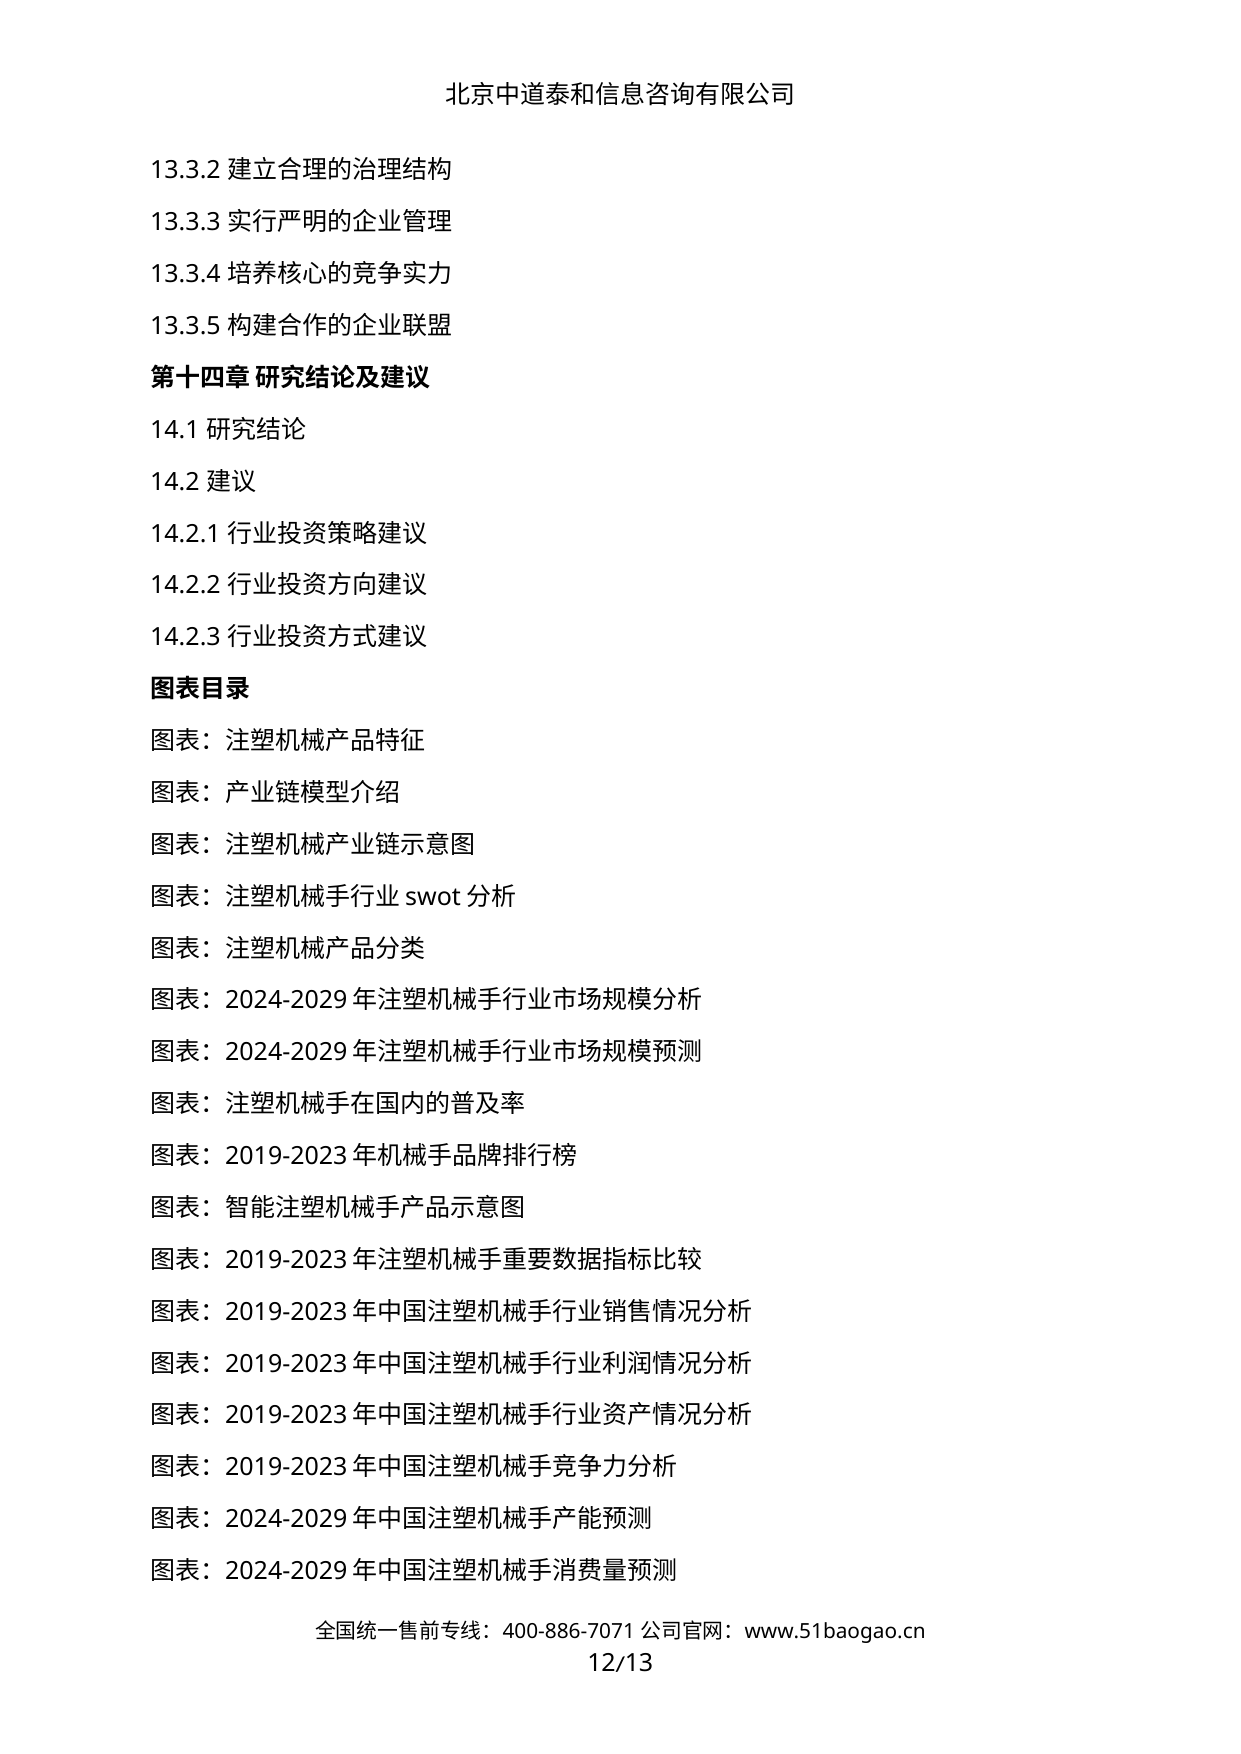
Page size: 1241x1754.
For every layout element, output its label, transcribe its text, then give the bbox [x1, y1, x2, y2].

text 图表：2019-2023年中国注塑机械手行业利润情况分析 [150, 1343, 1090, 1379]
text 图表：2019-2023年中国注塑机械手竞争力分析 [150, 1447, 1090, 1483]
text 13.3.5 构建合作的企业联盟 [150, 306, 1090, 342]
text 14.2.1 行业投资策略建议 [150, 513, 1090, 549]
text 图表：注塑机械产品分类 [150, 928, 1090, 964]
text 13.3.4 培养核心的竞争实力 [150, 254, 1090, 290]
text 图表：2024-2029年注塑机械手行业市场规模分析 [150, 980, 1090, 1016]
text 14.1 研究结论 [150, 409, 1090, 446]
text 图表：2024-2029年中国注塑机械手消费量预测 [150, 1551, 1090, 1587]
text 图表：2019-2023年中国注塑机械手行业资产情况分析 [150, 1395, 1090, 1431]
text 13.3.2 建立合理的治理结构 [150, 150, 1090, 186]
text 图表：2019-2023年机械手品牌排行榜 [150, 1136, 1090, 1172]
text 图表：注塑机械手在国内的普及率 [150, 1084, 1090, 1120]
text 图表：2019-2023年中国注塑机械手行业销售情况分析 [150, 1291, 1090, 1327]
text 图表：2024-2029年中国注塑机械手产能预测 [150, 1499, 1090, 1535]
text 图表：智能注塑机械手产品示意图 [150, 1187, 1090, 1224]
text 13.3.3 实行严明的企业管理 [150, 202, 1090, 238]
text 图表目录 [150, 669, 1090, 705]
text 第十四章 研究结论及建议 [150, 357, 1090, 394]
text 图表：注塑机械产业链示意图 [150, 824, 1090, 861]
text 图表：注塑机械产品特征 [150, 721, 1090, 757]
text 图表：2019-2023年注塑机械手重要数据指标比较 [150, 1239, 1090, 1276]
text 14.2 建议 [150, 461, 1090, 497]
text 14.2.2 行业投资方向建议 [150, 565, 1090, 601]
text 14.2.3 行业投资方式建议 [150, 617, 1090, 653]
text 图表：注塑机械手行业swot分析 [150, 876, 1090, 912]
text 图表：产业链模型介绍 [150, 772, 1090, 809]
text 图表：2024-2029年注塑机械手行业市场规模预测 [150, 1032, 1090, 1068]
